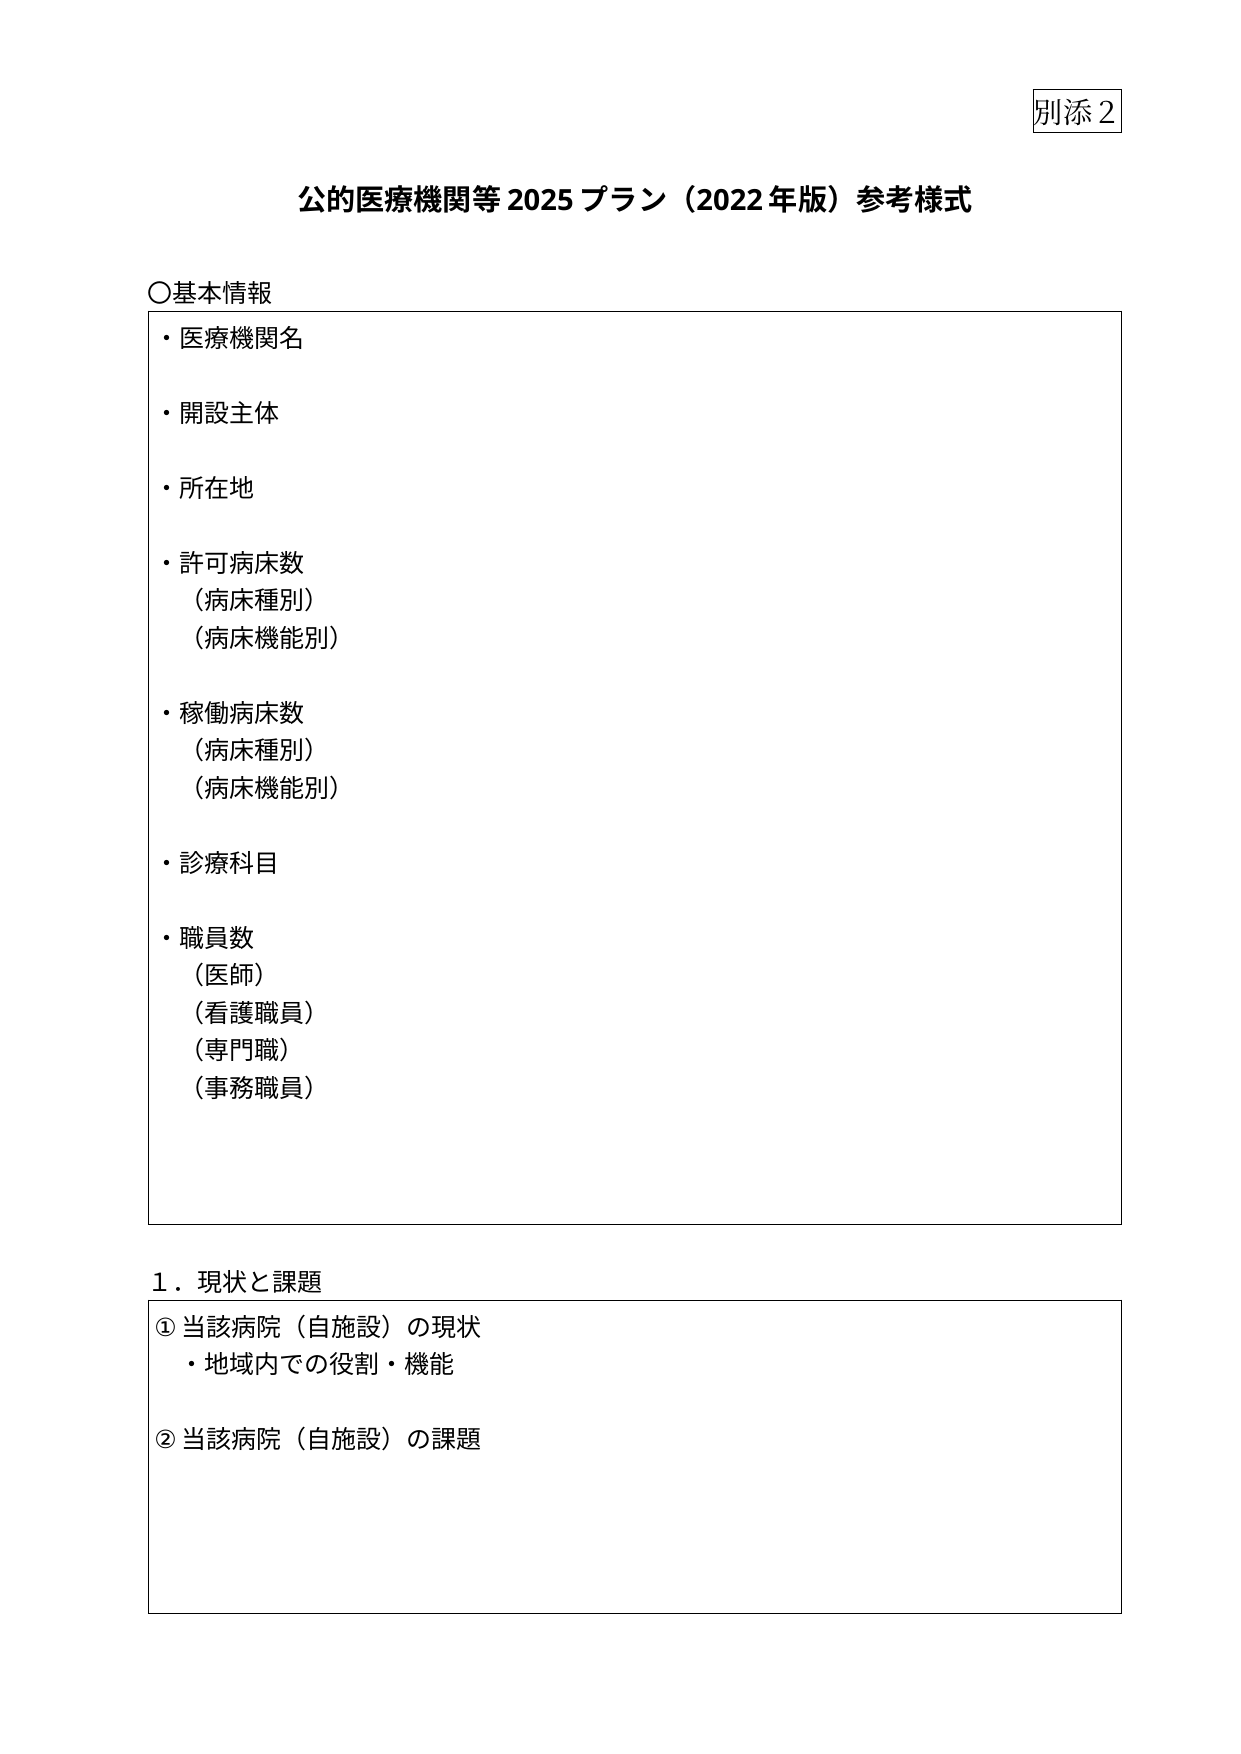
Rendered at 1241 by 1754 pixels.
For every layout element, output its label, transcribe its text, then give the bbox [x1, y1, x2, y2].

text 〇基本情報 [148, 273, 1122, 311]
text 公的医療機関等2025プラン（2022年版）参考様式 [148, 161, 1122, 236]
table_header ・医療機関名 ・開設主体 ・所在地 ・許可病床数 （病床種別） （病床機能別） ・稼働病床数 （病床種別） （病床機能別） ・診療科目 ・職員数 （医師） （看護職員） （専門職） （事務職員） [149, 312, 1121, 1223]
text １．現状と課題 [148, 1262, 1122, 1299]
table_header ①当該病院（自施設）の現状 ・地域内での役割・機能 ②当該病院（自施設）の課題 [149, 1301, 1121, 1612]
